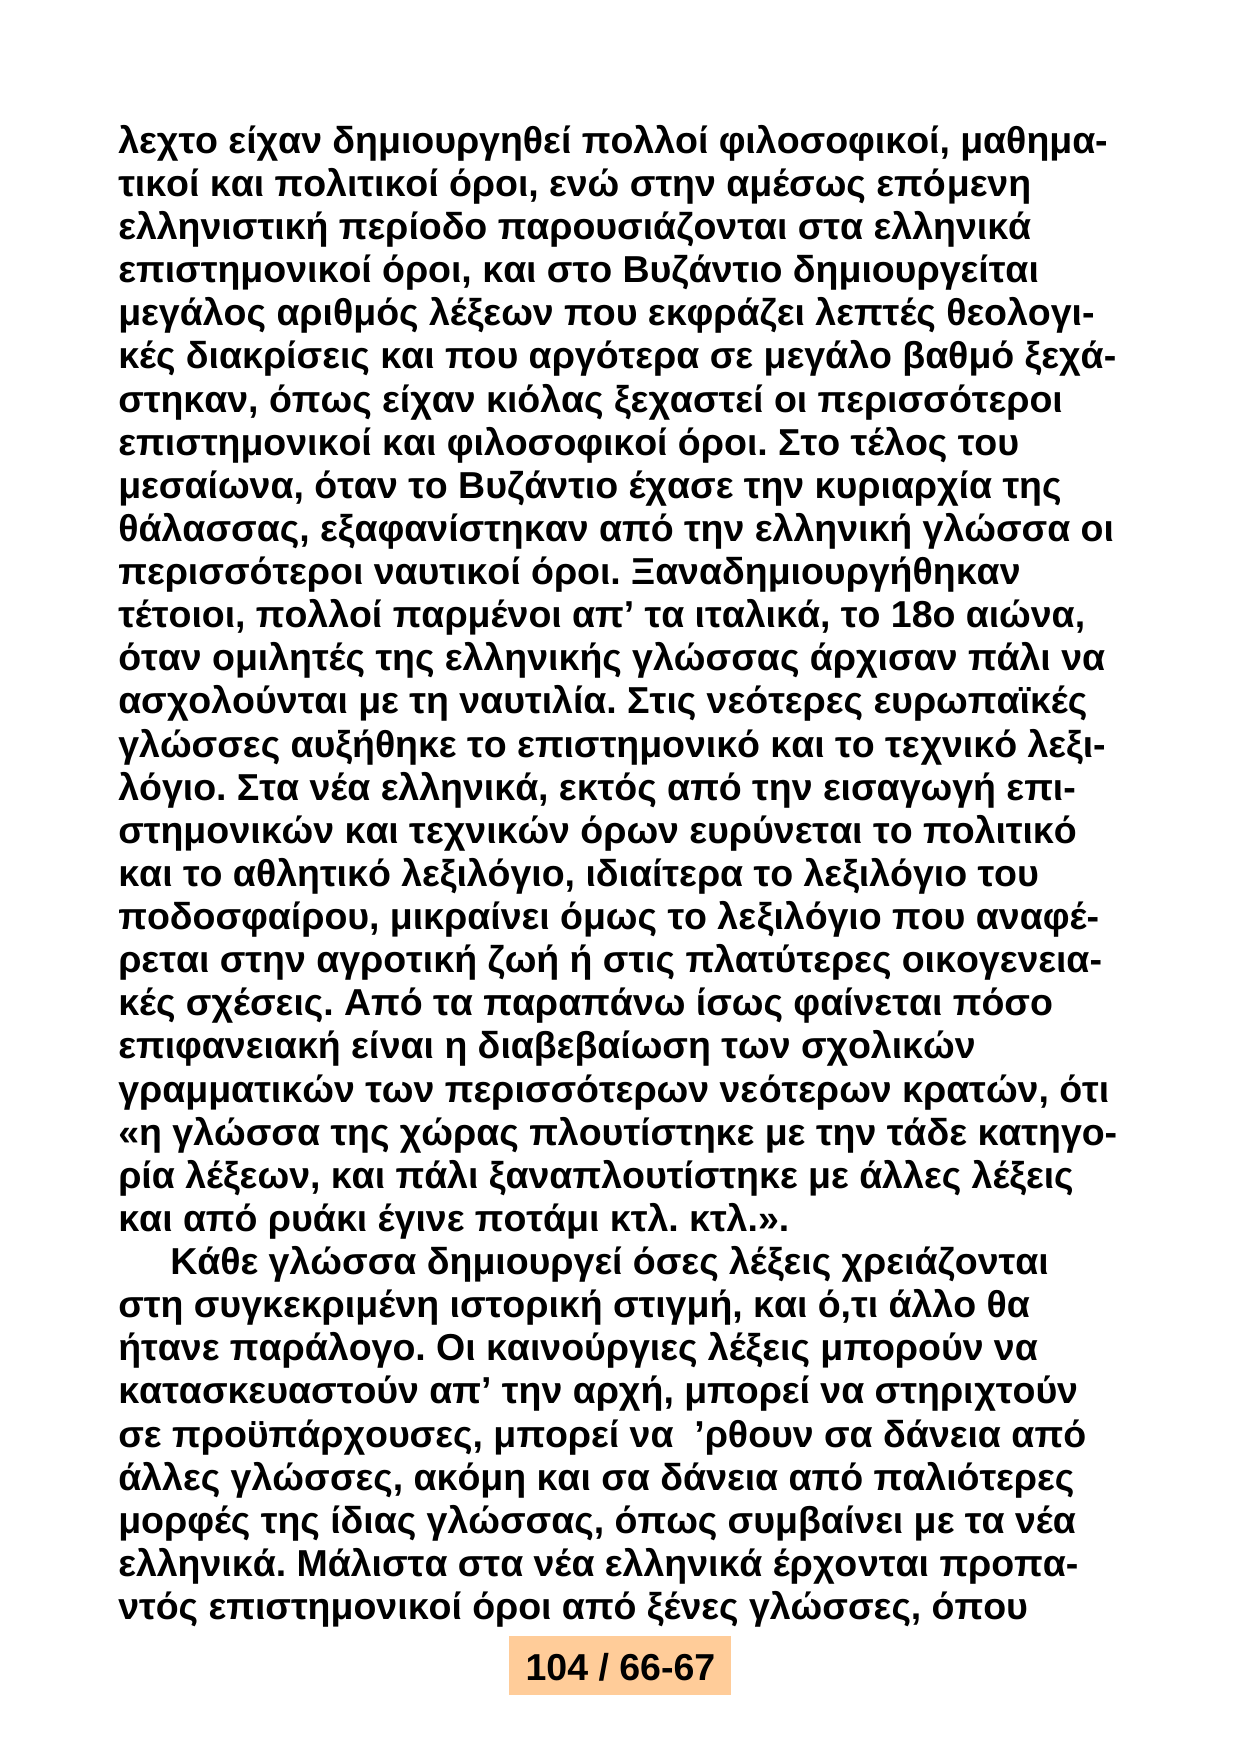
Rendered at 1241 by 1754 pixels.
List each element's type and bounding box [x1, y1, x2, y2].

text [118, 1239, 1122, 1627]
text [118, 118, 1122, 1239]
